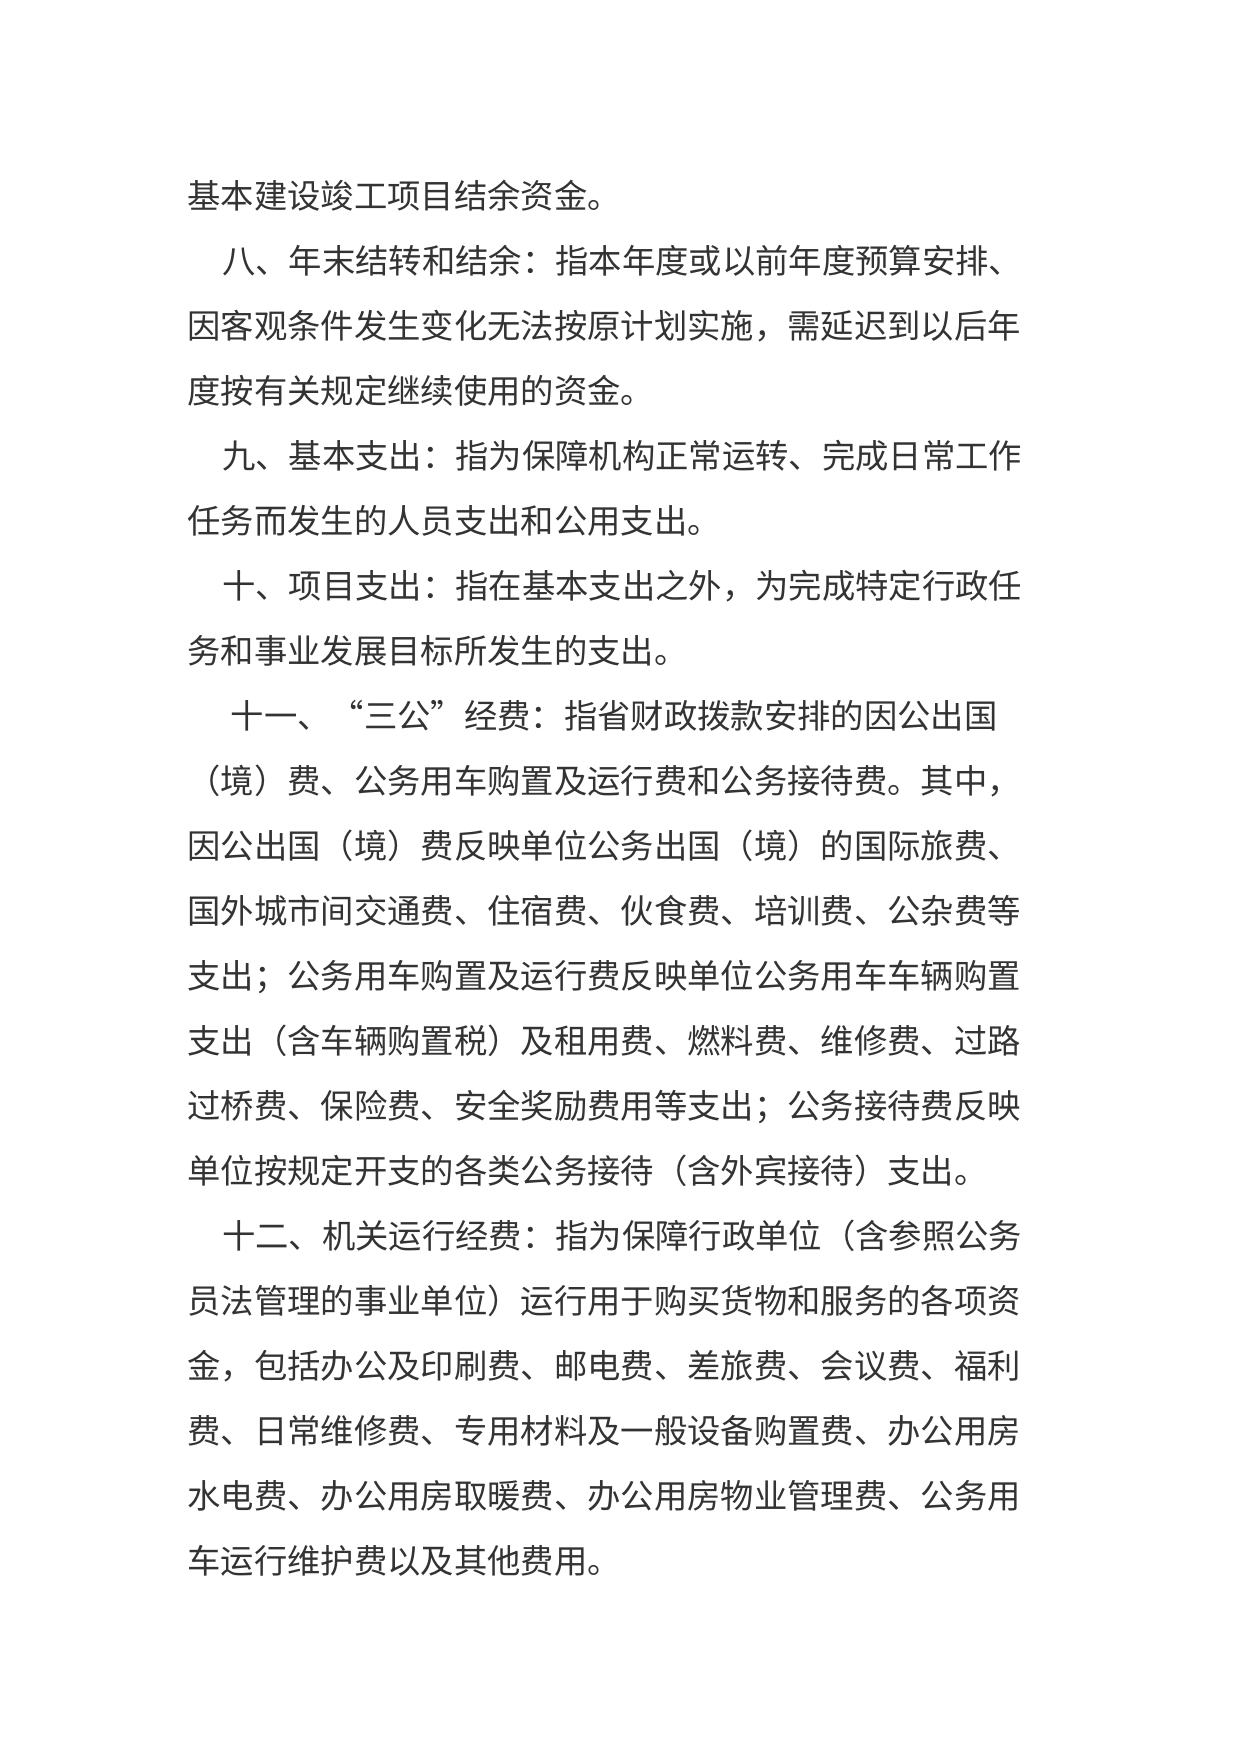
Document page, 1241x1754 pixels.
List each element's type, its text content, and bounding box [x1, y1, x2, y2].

text 十、项目支出：指在基本支出之外，为完成特定行政任务和事业发展目标所发生的支出。 [187, 552, 1053, 682]
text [187, 162, 1053, 227]
text 十二、机关运行经费：指为保障行政单位（含参照公务员法管理的事业单位）运行用于购买货物和服务的各项资金，包括办公及印刷费、邮电费、差旅费、会议费、福利费、日常维修费、专用材料及一般设备购置费、办公用房水电费、办公用房取暖费、办公用房物业管理费、公务用车运行维护费以及其他费用。 [187, 1202, 1053, 1592]
text 八、年末结转和结余：指本年度或以前年度预算安排、因客观条件发生变化无法按原计划实施，需延迟到以后年度按有关规定继续使用的资金。 [187, 227, 1053, 422]
text 九、基本支出：指为保障机构正常运转、完成日常工作任务而发生的人员支出和公用支出。 [187, 422, 1053, 552]
text 十一、“三公”经费：指省财政拨款安排的因公出国（境）费、公务用车购置及运行费和公务接待费。其中，因公出国（境）费反映单位公务出国（境）的国际旅费、国外城市间交通费、住宿费、伙食费、培训费、公杂费等支出；公务用车购置及运行费反映单位公务用车车辆购置支出（含车辆购置税）及租用费、燃料费、维修费、过路过桥费、保险费、安全奖励费用等支出；公务接待费反映单位按规定开支的各类公务接待（含外宾接待）支出。 [187, 682, 1053, 1202]
